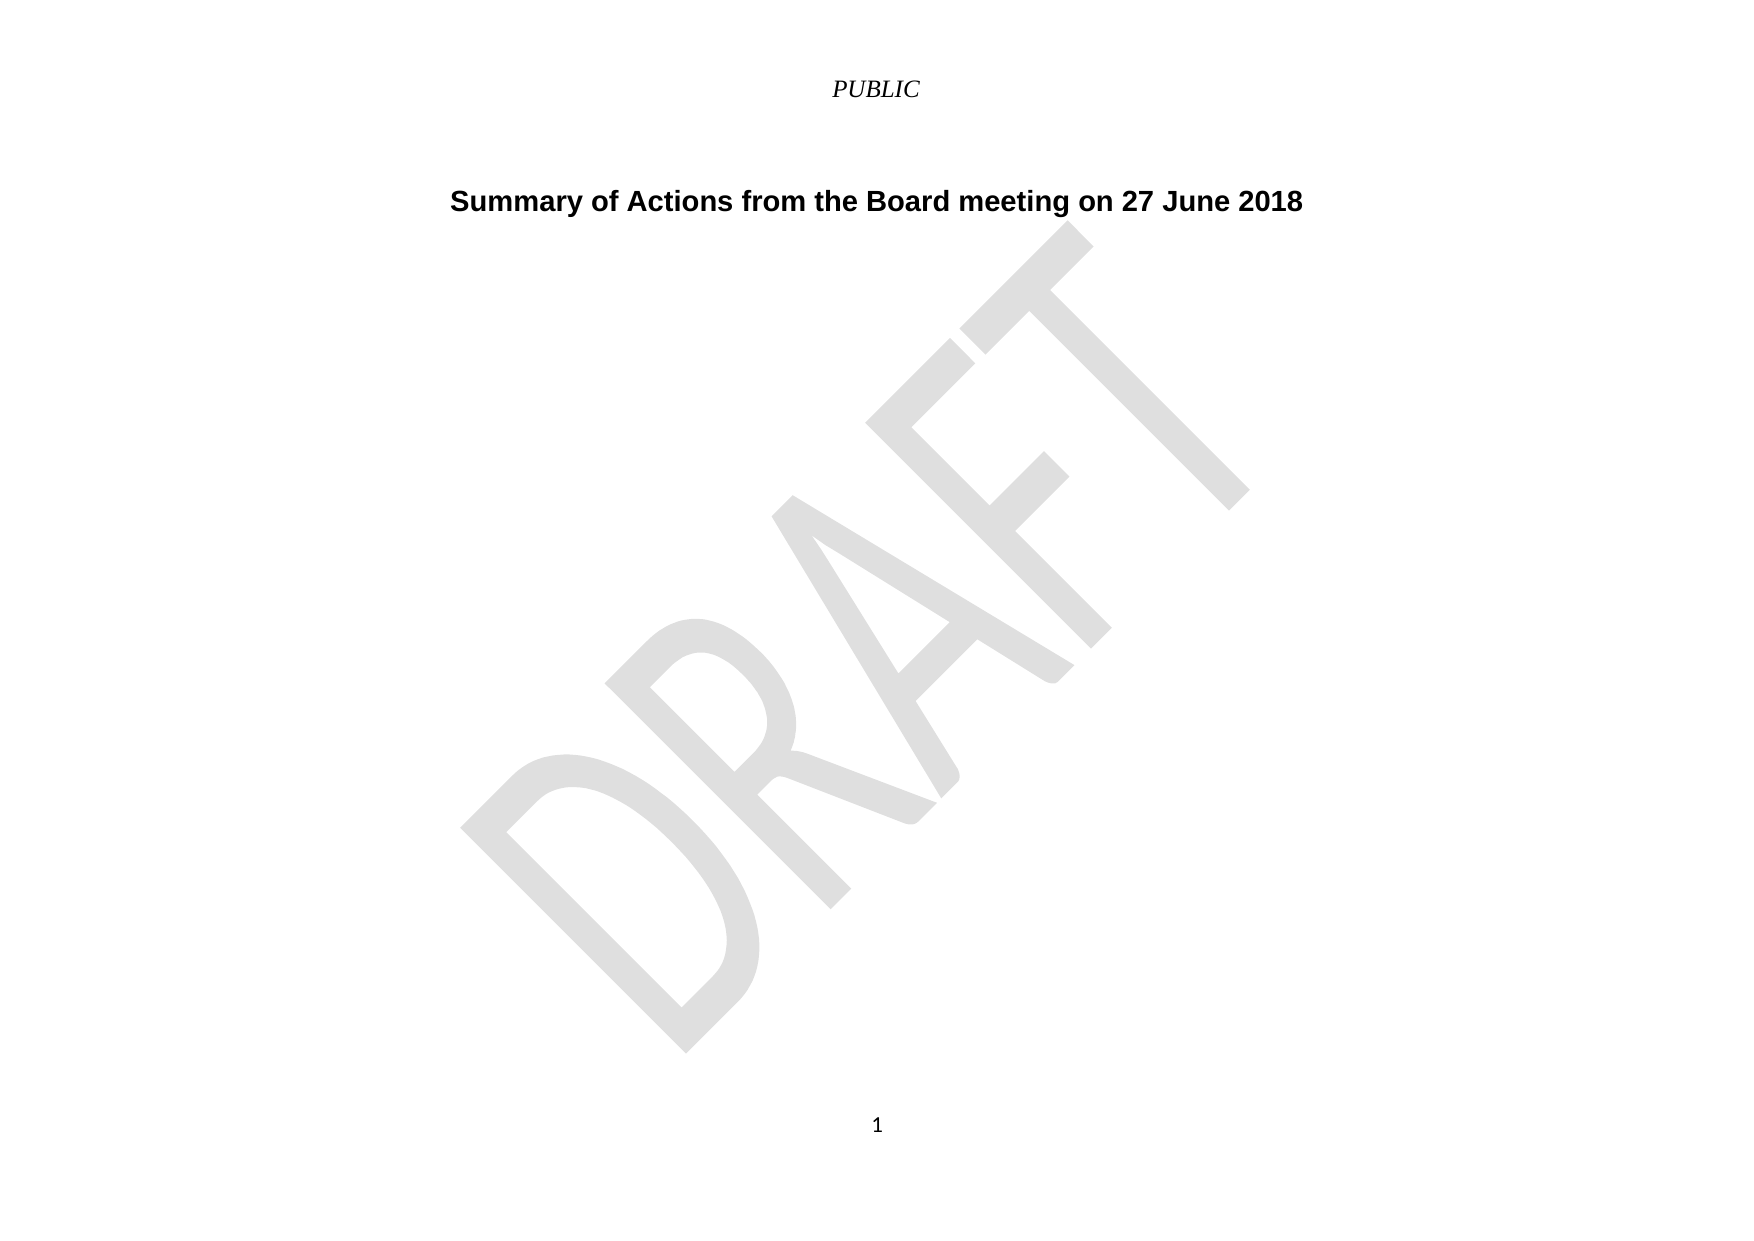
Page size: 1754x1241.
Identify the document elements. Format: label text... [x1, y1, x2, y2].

text Summary of Actions from the Board meeting on 27 June 2018 [150, 184, 1604, 217]
